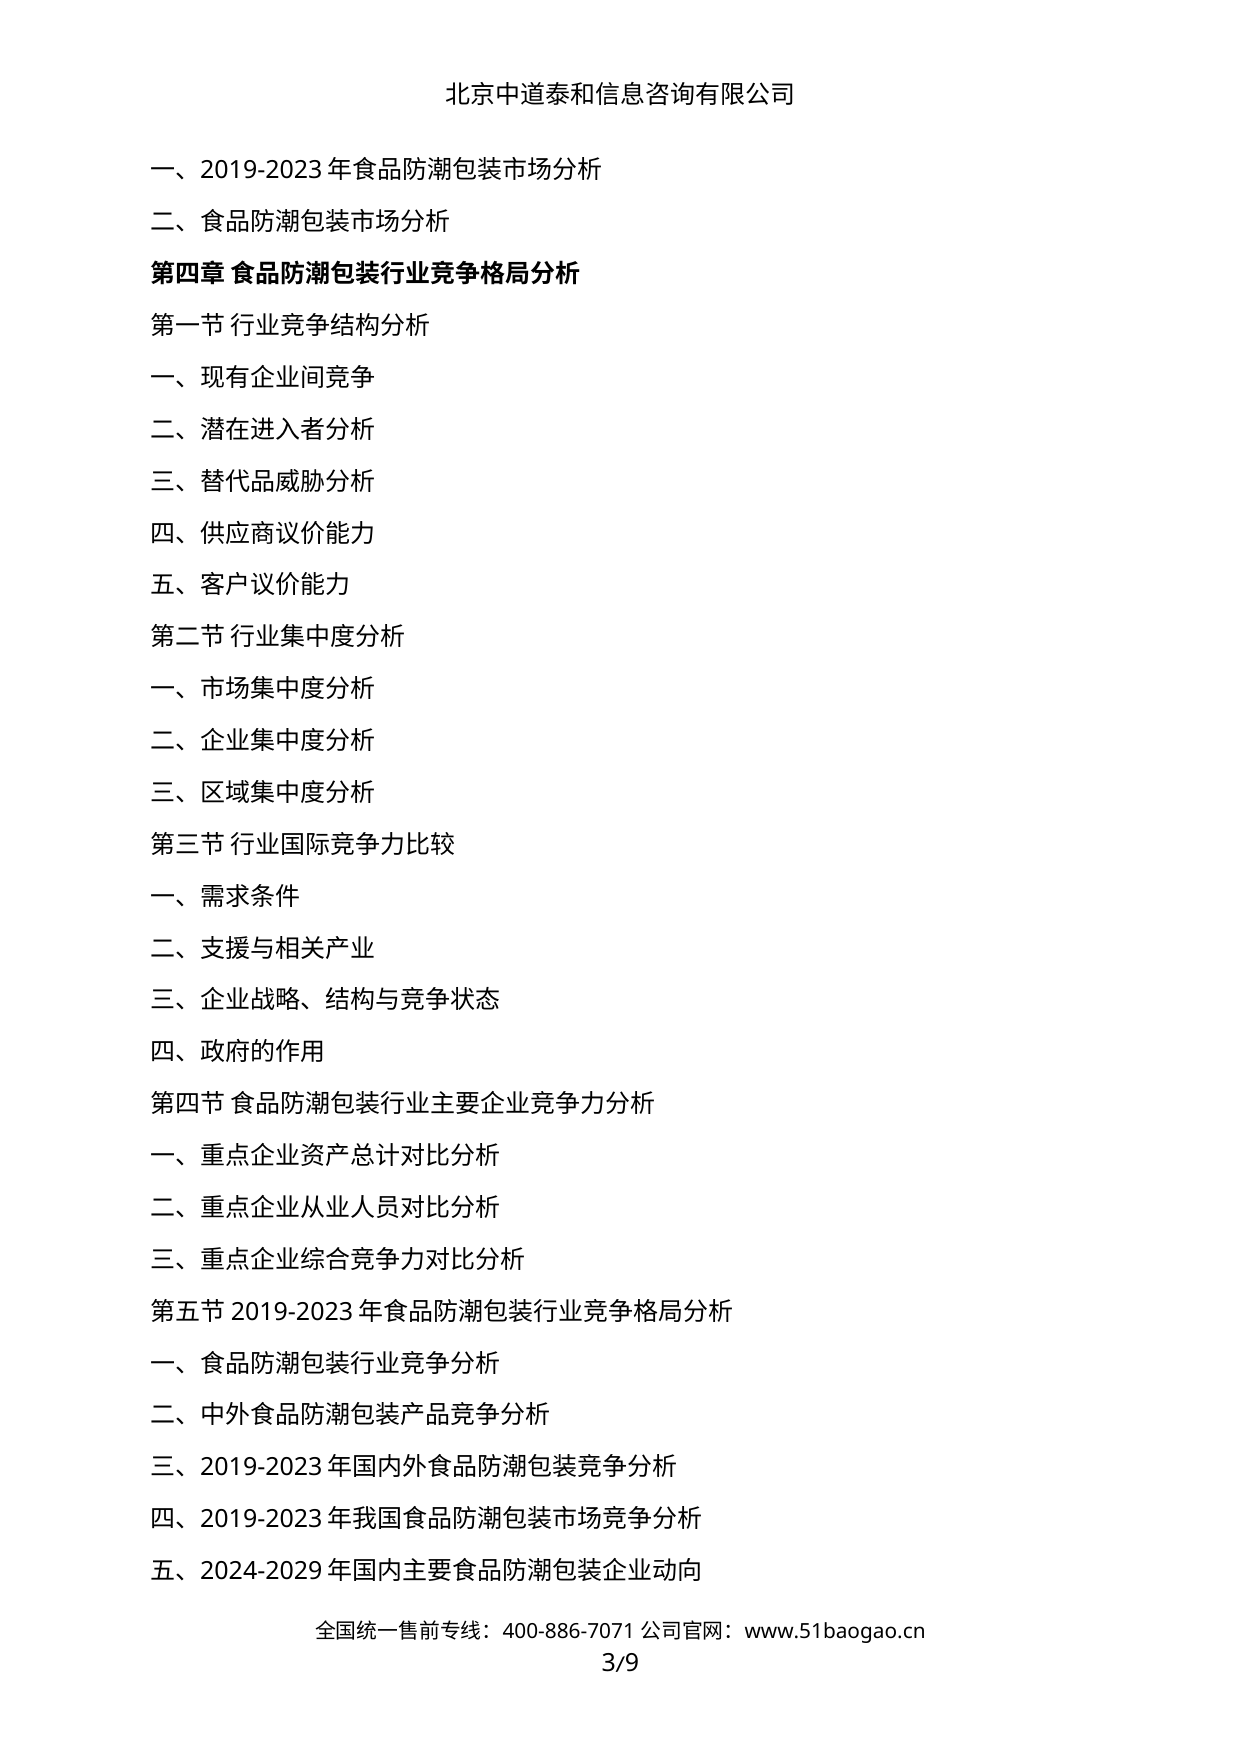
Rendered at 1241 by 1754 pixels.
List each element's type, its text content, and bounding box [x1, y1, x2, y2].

text 四、供应商议价能力 [150, 513, 1090, 549]
text 二、企业集中度分析 [150, 721, 1090, 757]
text 第四章 食品防潮包装行业竞争格局分析 [150, 254, 1090, 290]
text 第五节 2019-2023年食品防潮包装行业竞争格局分析 [150, 1291, 1090, 1327]
text 第三节 行业国际竞争力比较 [150, 824, 1090, 861]
text 四、2019-2023年我国食品防潮包装市场竞争分析 [150, 1499, 1090, 1535]
text 二、中外食品防潮包装产品竞争分析 [150, 1395, 1090, 1431]
text 一、2019-2023年食品防潮包装市场分析 [150, 150, 1090, 186]
text 三、重点企业综合竞争力对比分析 [150, 1239, 1090, 1276]
text 三、企业战略、结构与竞争状态 [150, 980, 1090, 1016]
text 二、潜在进入者分析 [150, 409, 1090, 446]
text 五、客户议价能力 [150, 565, 1090, 601]
text 二、支援与相关产业 [150, 928, 1090, 964]
text 三、替代品威胁分析 [150, 461, 1090, 497]
text 二、食品防潮包装市场分析 [150, 202, 1090, 238]
text 一、重点企业资产总计对比分析 [150, 1136, 1090, 1172]
text 一、需求条件 [150, 876, 1090, 912]
text 三、2019-2023年国内外食品防潮包装竞争分析 [150, 1447, 1090, 1483]
text 三、区域集中度分析 [150, 772, 1090, 809]
text 第二节 行业集中度分析 [150, 617, 1090, 653]
text 第一节 行业竞争结构分析 [150, 306, 1090, 342]
text 五、2024-2029年国内主要食品防潮包装企业动向 [150, 1551, 1090, 1587]
text 一、现有企业间竞争 [150, 357, 1090, 394]
text 第四节 食品防潮包装行业主要企业竞争力分析 [150, 1084, 1090, 1120]
text 一、市场集中度分析 [150, 669, 1090, 705]
text 四、政府的作用 [150, 1032, 1090, 1068]
text 二、重点企业从业人员对比分析 [150, 1187, 1090, 1224]
text 一、食品防潮包装行业竞争分析 [150, 1343, 1090, 1379]
